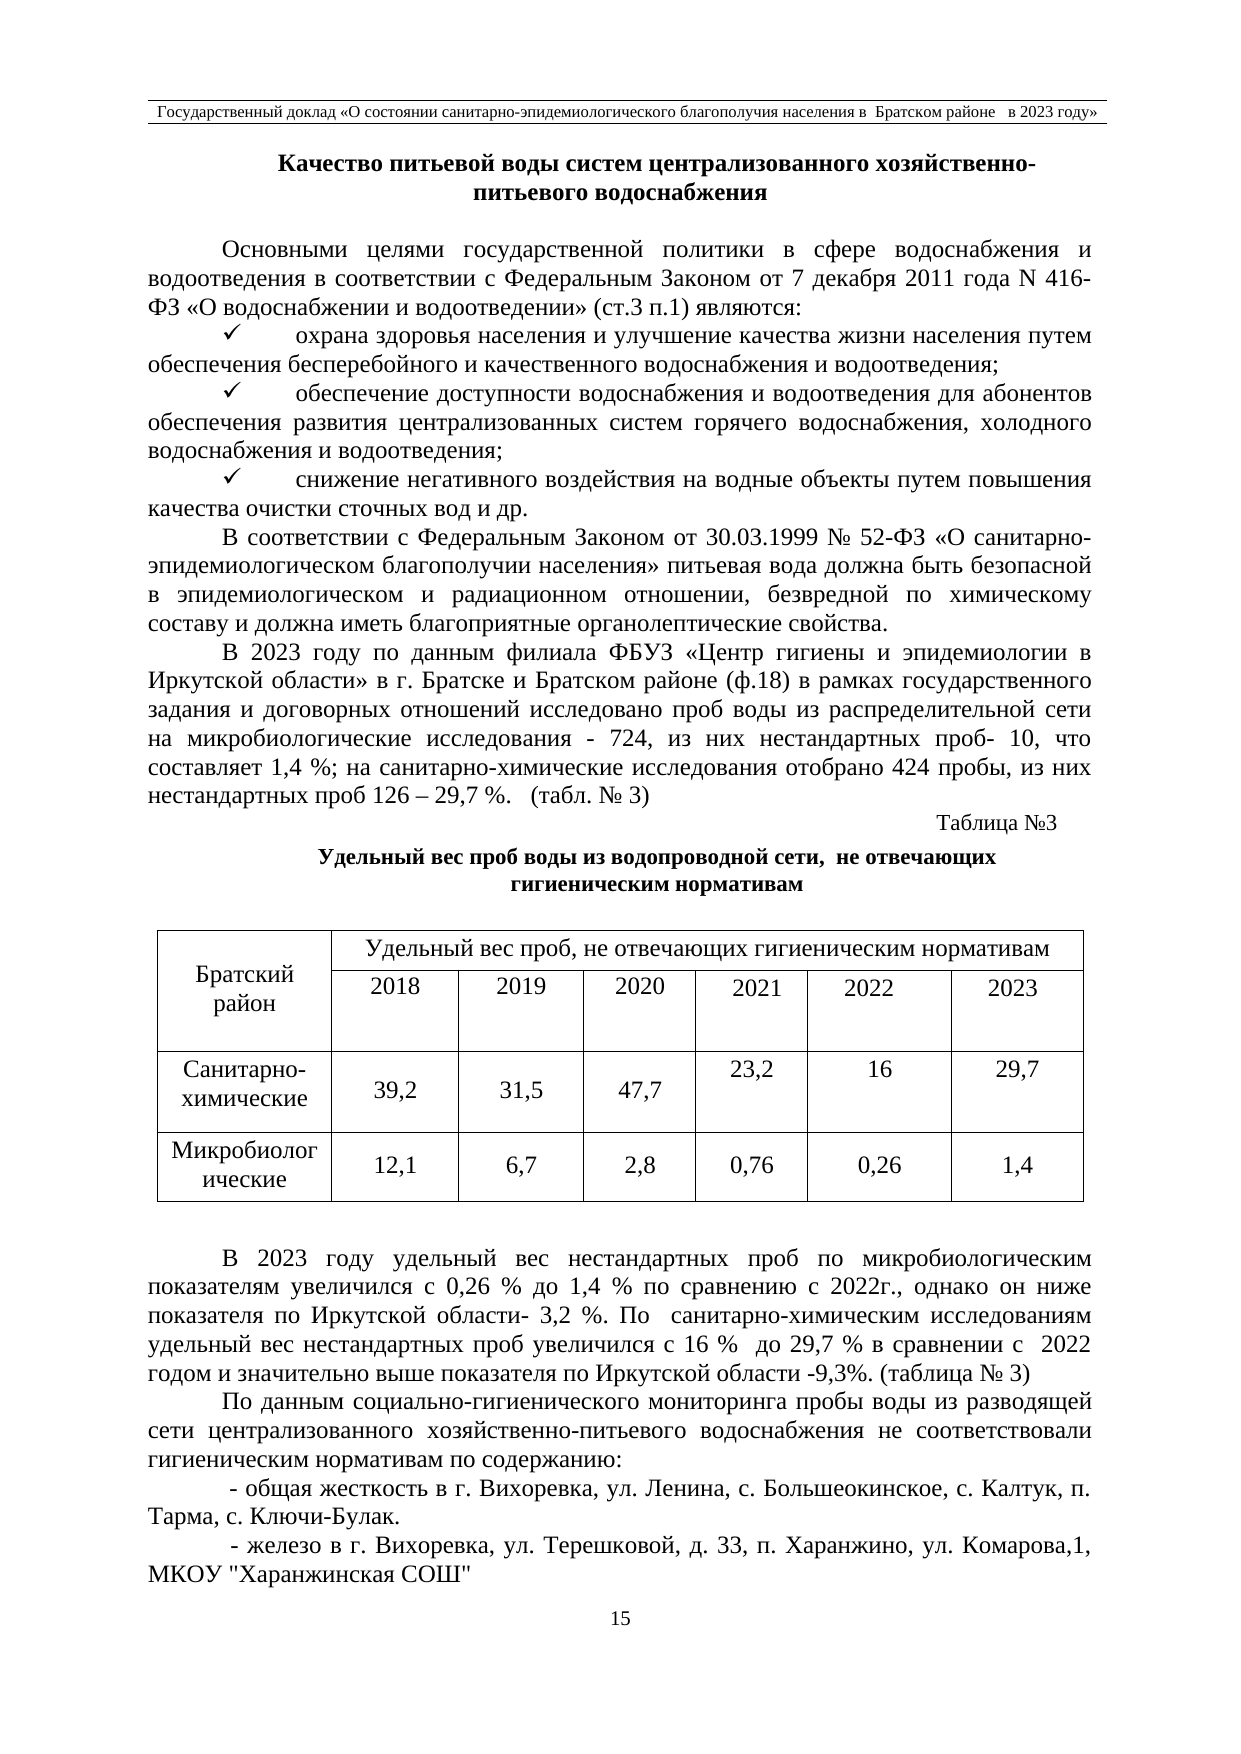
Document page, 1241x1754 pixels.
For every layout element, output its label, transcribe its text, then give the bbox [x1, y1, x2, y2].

table_cell 2,8 [584, 1133, 695, 1201]
list снижение негативного воздействия на водные объекты путем повышения качества очистки сточных вод и др. [148, 464, 1092, 522]
table_cell Микробиологические [158, 1133, 331, 1201]
table_cell 2019 [459, 971, 583, 1051]
text - общая жесткость в г. Вихоревка, ул. Ленина, с. Большеокинское, с. Калтук, п. Тарма, с. Ключи-Булак. [148, 1473, 1092, 1530]
list обеспечение доступности водоснабжения и водоотведения для абонентов обеспечения развития централизованных систем горячего водоснабжения, холодного водоснабжения и водоотведения; [148, 378, 1092, 464]
table_cell 2022 [808, 971, 951, 1051]
table_cell 12,1 [332, 1133, 458, 1201]
text В соответствии с Федеральным Законом от 30.03.1999 № 52-ФЗ «О санитарно-эпидемиологическом благополучии населения» питьевая вода должна быть безопасной в эпидемиологическом и радиационном отношении, безвредной по химическому составу и должна иметь благоприятные органолептические свойства. [148, 522, 1092, 637]
table_cell 0,76 [696, 1133, 807, 1201]
text - железо в г. Вихоревка, ул. Терешковой, д. 33, п. Харанжино, ул. Комарова,1, МКОУ "Харанжинская СОШ" [148, 1530, 1092, 1588]
table_cell 0,26 [808, 1133, 951, 1201]
table_cell 2021 [696, 971, 807, 1051]
table_cell 1,4 [952, 1133, 1083, 1201]
table_cell 47,7 [584, 1052, 695, 1132]
list охрана здоровья населения и улучшение качества жизни населения путем обеспечения бесперебойного и качественного водоснабжения и водоотведения; [148, 320, 1092, 378]
table_cell 29,7 [952, 1052, 1083, 1132]
table_cell 31,5 [459, 1052, 583, 1132]
table_cell Санитарно-химические [158, 1052, 331, 1132]
table_header Удельный вес проб, не отвечающих гигиеническим нормативам [332, 931, 1083, 970]
text Основными целями государственной политики в сфере водоснабжения и водоотведения в соответствии с Федеральным Законом от 7 декабря 2011 года N 416-ФЗ «О водоснабжении и водоотведении» (ст.3 п.1) являются: [148, 234, 1092, 320]
table_cell 23,2 [696, 1052, 807, 1132]
text В 2023 году удельный вес нестандартных проб по микробиологическим показателям увеличился с 0,26 % до 1,4 % по сравнению с 2022г., однако он ниже показателя по Иркутской области- 3,2 %. По санитарно-химическим исследованиям удельный вес нестандартных проб увеличился с 16 % до 29,7 % в сравнении с 2022 годом и значительно выше показателя по Иркутской области -9,3%. (таблица № 3) [148, 1243, 1092, 1386]
table_cell 2023 [952, 971, 1083, 1051]
text Удельный вес проб воды из водопроводной сети, не отвечающих [148, 843, 1092, 869]
text Таблица №3 [148, 809, 1092, 835]
table_cell 39,2 [332, 1052, 458, 1132]
text В 2023 году по данным филиала ФБУЗ «Центр гигиены и эпидемиологии в Иркутской области» в г. Братске и Братском районе (ф.18) в рамках государственного задания и договорных отношений исследовано проб воды из распределительной сети на микробиологические исследования - 724, из них нестандартных проб- 10, что составляет 1,4 %; на санитарно-химические исследования отобрано 424 пробы, из них нестандартных проб 126 – 29,7 %. (табл. № 3) [148, 637, 1092, 809]
table_cell 2020 [584, 971, 695, 1051]
text гигиеническим нормативам [148, 869, 1092, 896]
table_header Братский район [158, 931, 331, 1051]
table_cell 16 [808, 1052, 951, 1132]
text По данным социально-гигиенического мониторинга пробы воды из разводящей сети централизованного хозяйственно-питьевого водоснабжения не соответствовали гигиеническим нормативам по содержанию: [148, 1386, 1092, 1473]
text Качество питьевой воды систем централизованного хозяйственно-питьевого водоснабжения [148, 148, 1092, 205]
table_cell 2018 [332, 971, 458, 1051]
table_cell 6,7 [459, 1133, 583, 1201]
